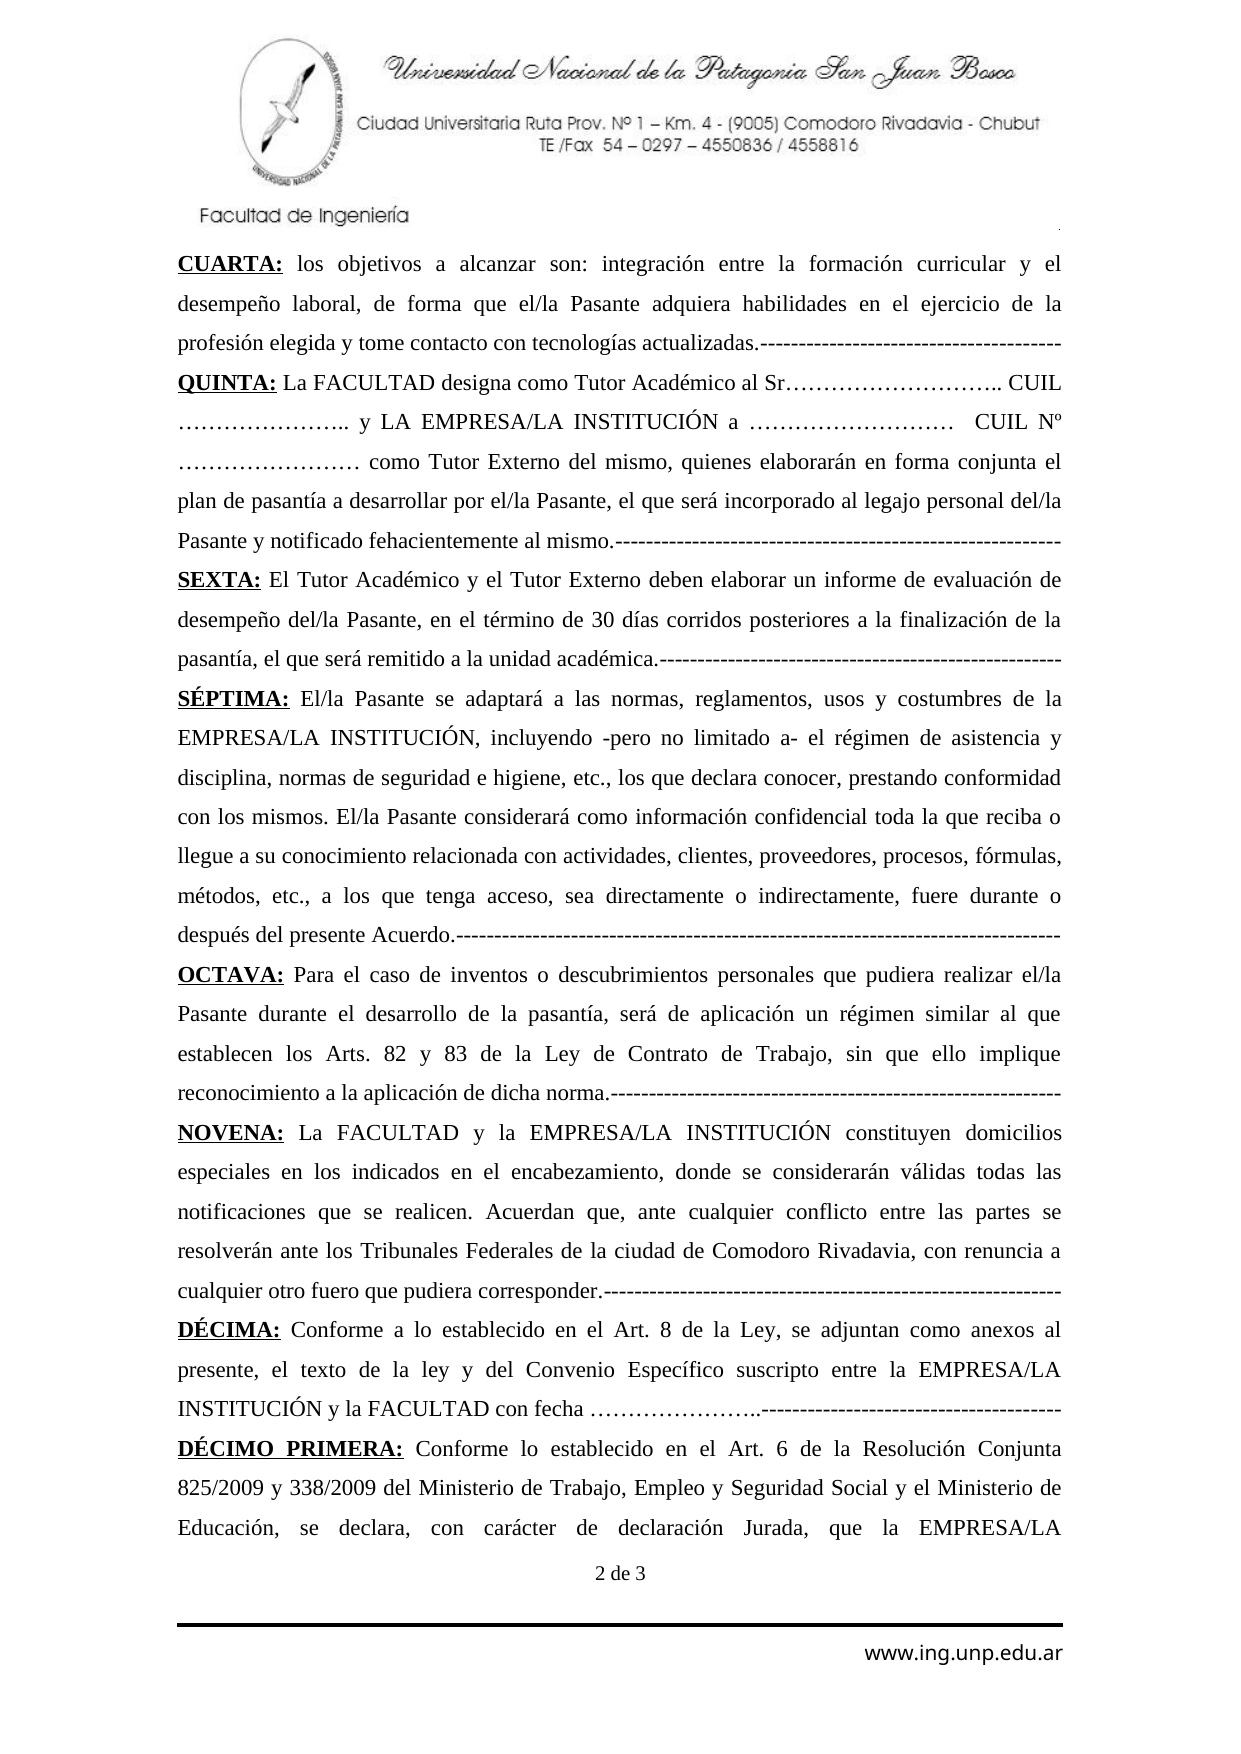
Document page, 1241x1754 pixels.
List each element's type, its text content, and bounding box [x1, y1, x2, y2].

text Séptima: El/la Pasante se adaptará a las normas, reglamentos, usos y costumbres de la EMPRESA/LA INSTITUCIÓN, incluyendo -pero no limitado a- el régimen de asistencia y disciplina, normas de seguridad e higiene, etc., los que declara conocer, prestando conformidad con los mismos. El/la Pasante considerará como información confidencial toda la que reciba o llegue a su conocimiento relacionada con actividades, clientes, proveedores, procesos, fórmulas, métodos, etc., a los que tenga acceso, sea directamente o indirectamente, fuere durante o después del presente Acuerdo. [177, 684, 1063, 948]
text Octava: Para el caso de inventos o descubrimientos personales que pudiera realizar el/la Pasante durante el desarrollo de la pasantía, será de aplicación un régimen similar al que establecen los Arts. 82 y 83 de la Ley de Contrato de Trabajo, sin que ello implique reconocimiento a la aplicación de dicha norma. [177, 961, 1063, 1106]
text Décima: Conforme a lo establecido en el Art. 8 de la Ley, se adjuntan como anexos al presente, el texto de la ley y del Convenio Específico suscripto entre la EMPRESA/LA INSTITUCIÓN y la FACULTAD con fecha ………………….. [177, 1316, 1063, 1422]
text Cuarta: los objetivos a alcanzar son: integración entre la formación curricular y el desempeño laboral, de forma que el/la Pasante adquiera habilidades en el ejercicio de la profesión elegida y tome contacto con tecnologías actualizadas. [177, 250, 1063, 356]
picture [177, 14, 1059, 239]
text Novena: La FACULTAD y la EMPRESA/LA INSTITUCIÓN constituyen domicilios especiales en los indicados en el encabezamiento, donde se considerarán válidas todas las notificaciones que se realicen. Acuerdan que, ante cualquier conflicto entre las partes se resolverán ante los Tribunales Federales de la ciudad de Comodoro Rivadavia, con renuncia a cualquier otro fuero que pudiera corresponder. [177, 1119, 1063, 1303]
text Sexta: El Tutor Académico y el Tutor Externo deben elaborar un informe de evaluación de desempeño del/la Pasante, en el término de 30 días corridos posteriores a la finalización de la pasantía, el que será remitido a la unidad académica. [177, 566, 1063, 671]
text Quinta: La FACULTAD designa como Tutor Académico al Sr……………………….. CUIL ………………….. y LA EMPRESA/LA INSTITUCIÓN a ……………………… CUIL Nº …………………… como Tutor Externo del mismo, quienes elaborarán en forma conjunta el plan de pasantía a desarrollar por el/la Pasante, el que será incorporado al legajo personal del/la Pasante y notificado fehacientemente al mismo. [177, 369, 1063, 553]
